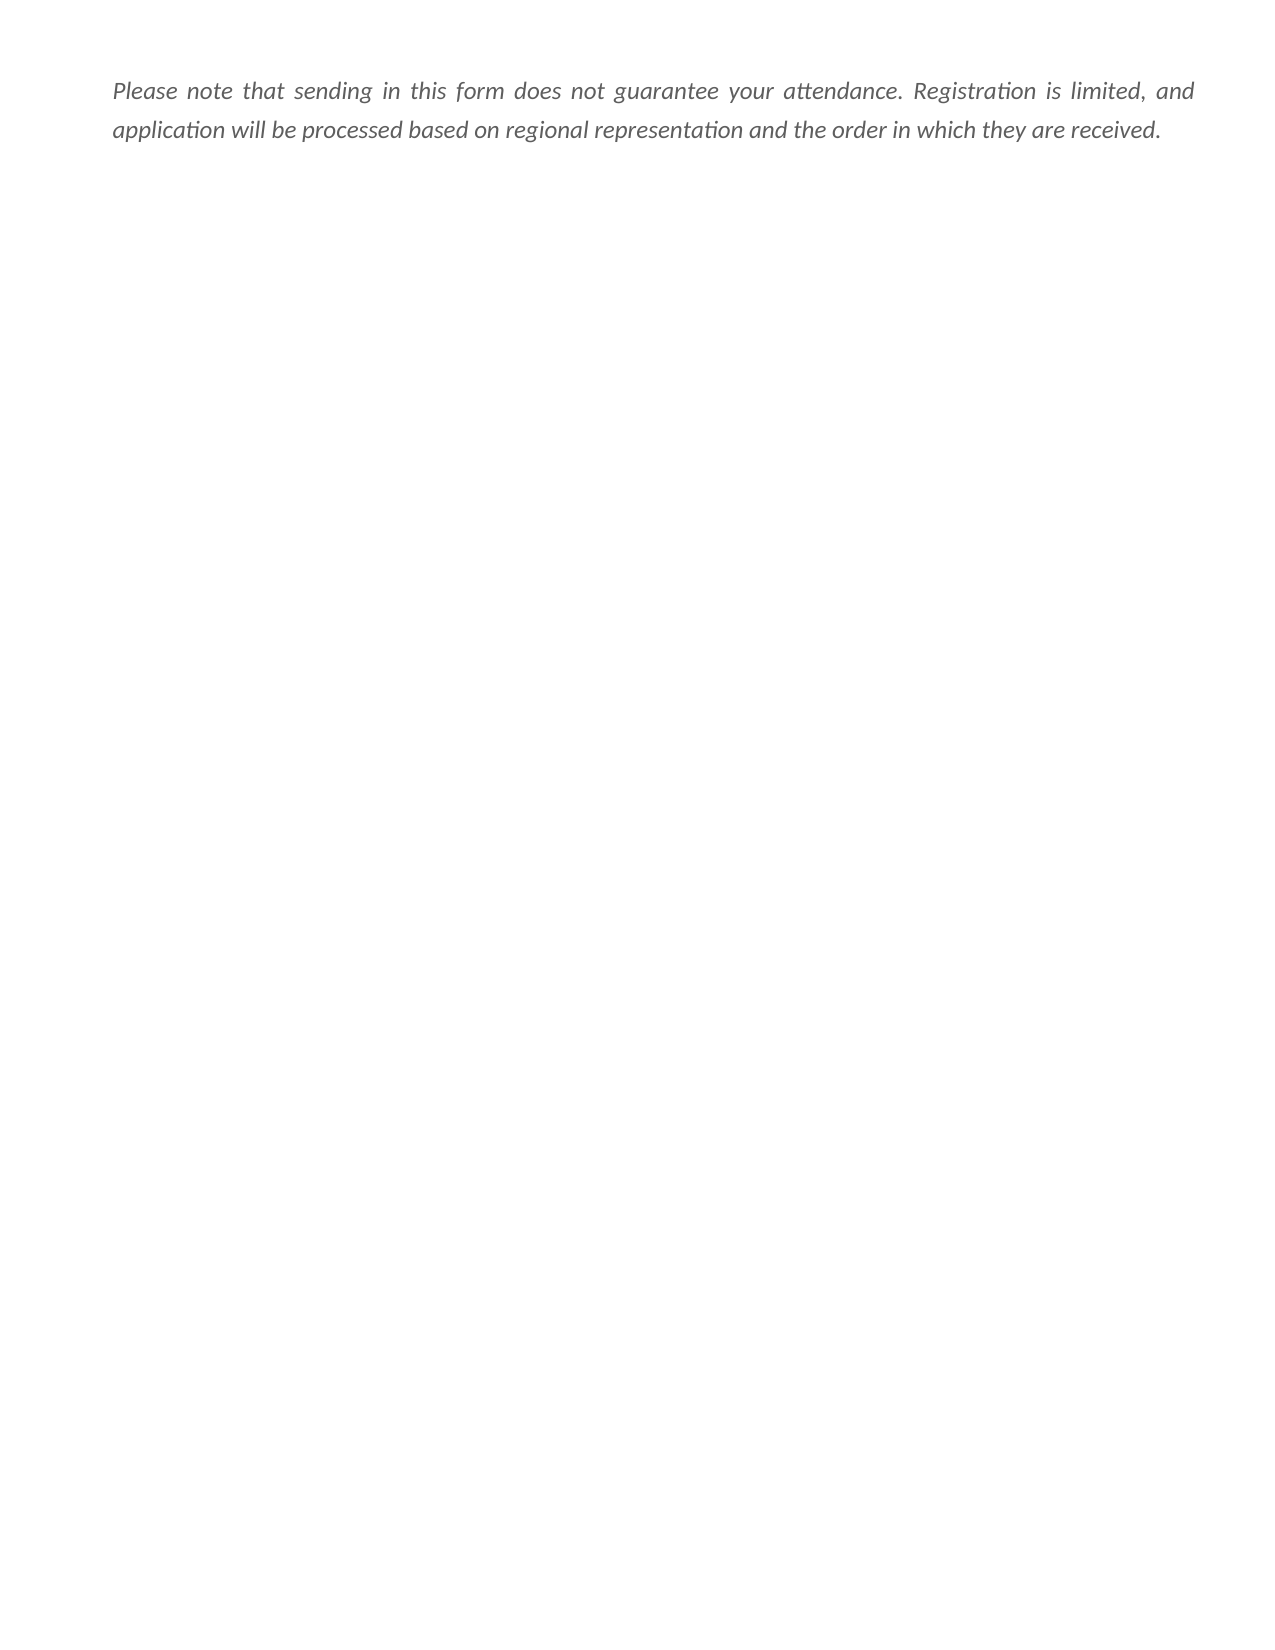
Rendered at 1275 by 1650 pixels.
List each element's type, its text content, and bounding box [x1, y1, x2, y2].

text Please note that sending in this form does not guarantee your attendance. Registration is limited, and application will be processed based on regional representation and the order in which they are received. [112, 75, 1200, 145]
